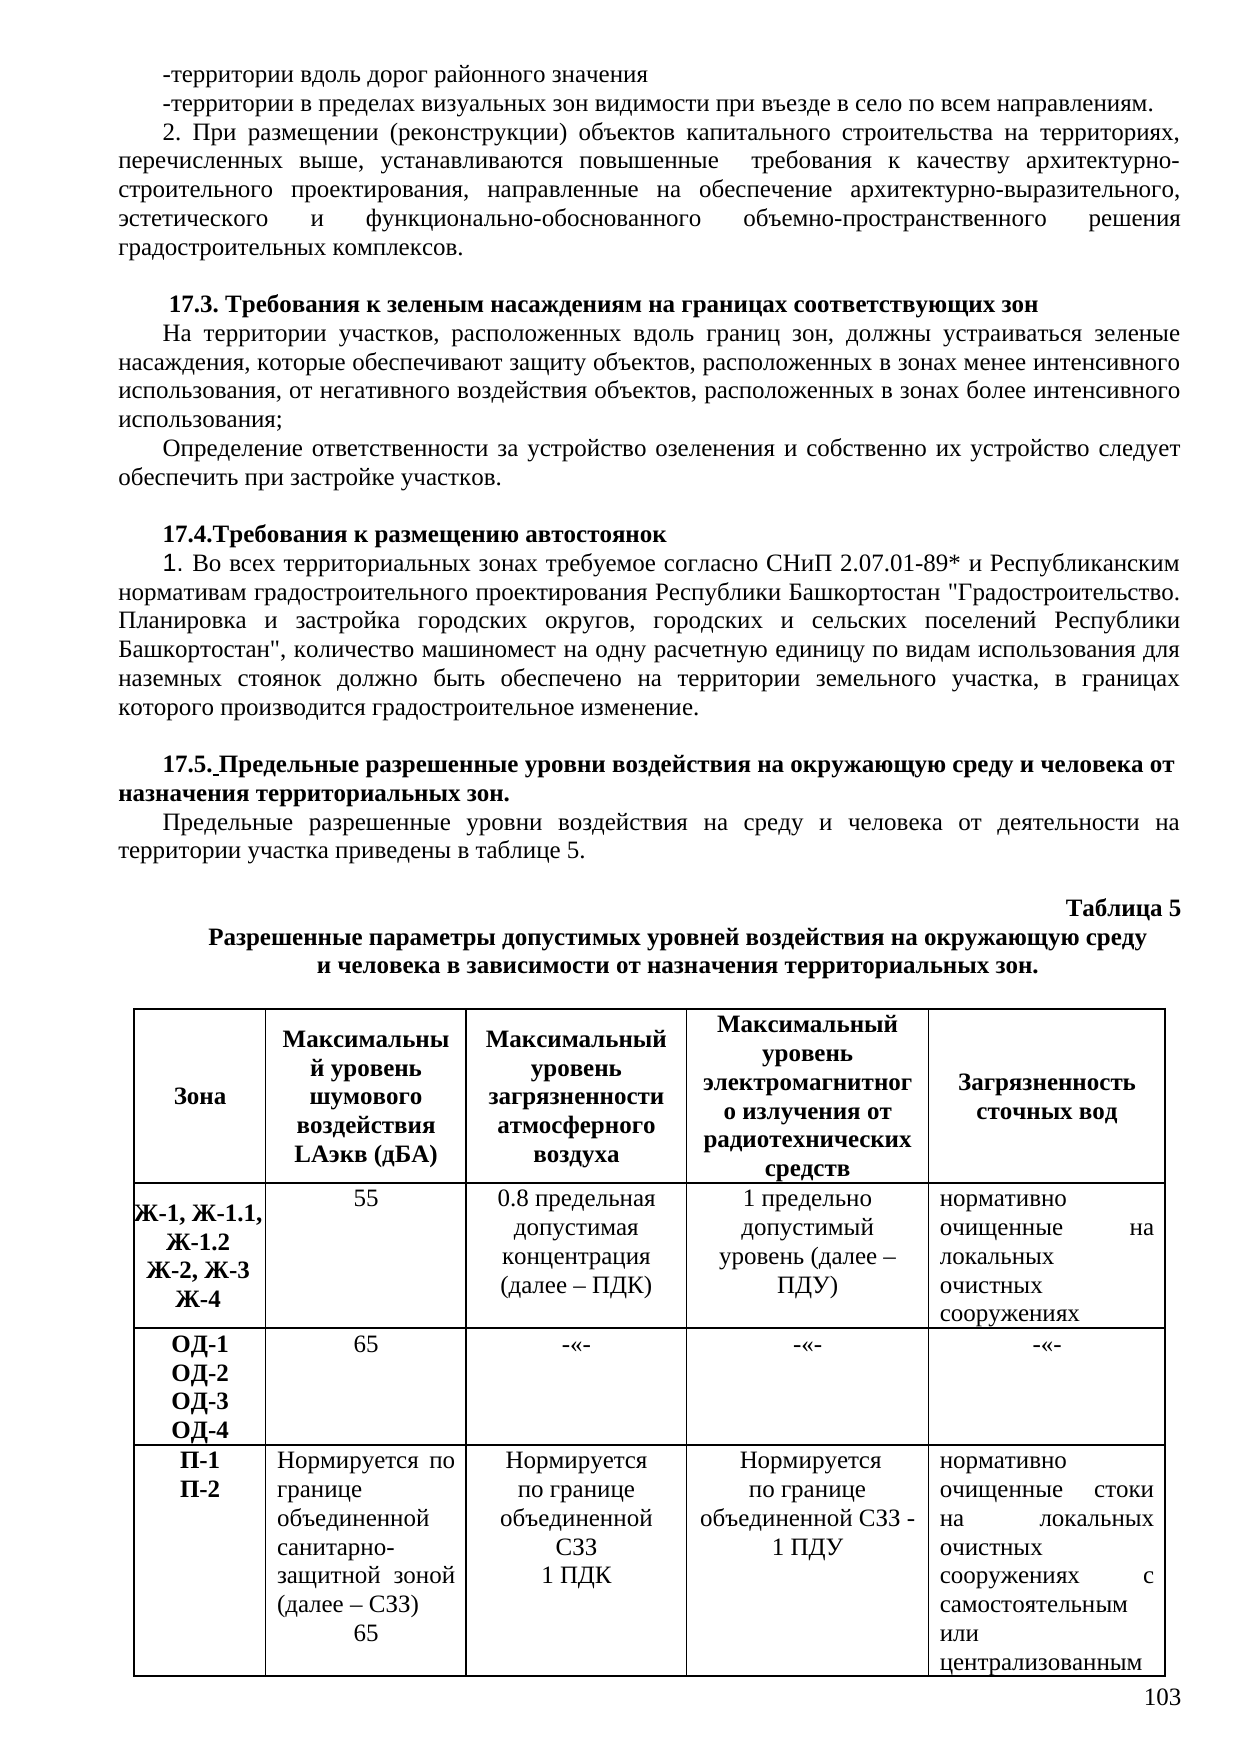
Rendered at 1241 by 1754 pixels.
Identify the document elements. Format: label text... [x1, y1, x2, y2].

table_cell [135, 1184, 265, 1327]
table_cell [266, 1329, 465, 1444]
text На территории участков, расположенных вдоль границ зон, должны устраиваться зеленые насаждения, которые обеспечивают защиту объектов, расположенных в зонах менее интенсивного использования, от негативного воздействия объектов, расположенных в зонах более интенсивного использования; [118, 318, 1181, 433]
subtitle 17.4.Требования к размещению автостоянок [118, 519, 1187, 548]
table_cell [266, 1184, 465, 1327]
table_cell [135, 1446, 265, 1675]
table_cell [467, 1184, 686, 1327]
text -территории вдоль дорог районного значения [118, 59, 1181, 88]
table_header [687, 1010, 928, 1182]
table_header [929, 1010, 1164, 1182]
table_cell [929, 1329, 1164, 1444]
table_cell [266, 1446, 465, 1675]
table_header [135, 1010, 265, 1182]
text и человека в зависимости от назначения территориальных зон. [118, 950, 1181, 979]
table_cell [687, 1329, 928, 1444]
text Определение ответственности за устройство озеленения и собственно их устройство следует обеспечить при застройке участков. [118, 433, 1181, 490]
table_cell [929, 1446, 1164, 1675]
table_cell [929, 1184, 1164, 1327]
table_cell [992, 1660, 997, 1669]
text -территории в пределах визуальных зон видимости при въезде в село по всем направлениям. [118, 88, 1181, 117]
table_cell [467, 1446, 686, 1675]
text Таблица 5 [118, 893, 1181, 922]
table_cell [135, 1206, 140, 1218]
text Разрешенные параметры допустимых уровней воздействия на окружающую среду [118, 922, 1181, 950]
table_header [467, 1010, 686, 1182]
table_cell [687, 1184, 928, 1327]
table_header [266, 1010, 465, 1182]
text 17.3. Требования к зеленым насаждениям на границах соответствующих зон [118, 289, 1181, 318]
text 17.5. Предельные разрешенные уровни воздействия на окружающую среду и человека от назначения территориальных зон. [118, 749, 1181, 807]
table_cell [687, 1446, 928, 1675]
text 1. Во всех территориальных зонах требуемое согласно СНиП 2.07.01-89* и Республиканским нормативам градостроительного проектирования Республики Башкортостан "Градостроительство. Планировка и застройка городских округов, городских и сельских поселений Республики Башкортостан", количество машиномест на одну расчетную единицу по видам использования для наземных стоянок должно быть обеспечено на территории земельного участка, в границах которого производится градостроительное изменение. [118, 548, 1181, 720]
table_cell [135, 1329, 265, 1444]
text 2. При размещении (реконструкции) объектов капитального строительства на территориях, перечисленных выше, устанавливаются повышенные требования к качеству архитектурно-строительного проектирования, направленные на обеспечение архитектурно-выразительного, эстетического и функционально-обоснованного объемно-пространственного решения градостроительных комплексов. [118, 117, 1181, 260]
text Предельные разрешенные уровни воздействия на среду и человека от деятельности на территории участка приведены в таблице 5. [118, 807, 1181, 864]
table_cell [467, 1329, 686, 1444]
